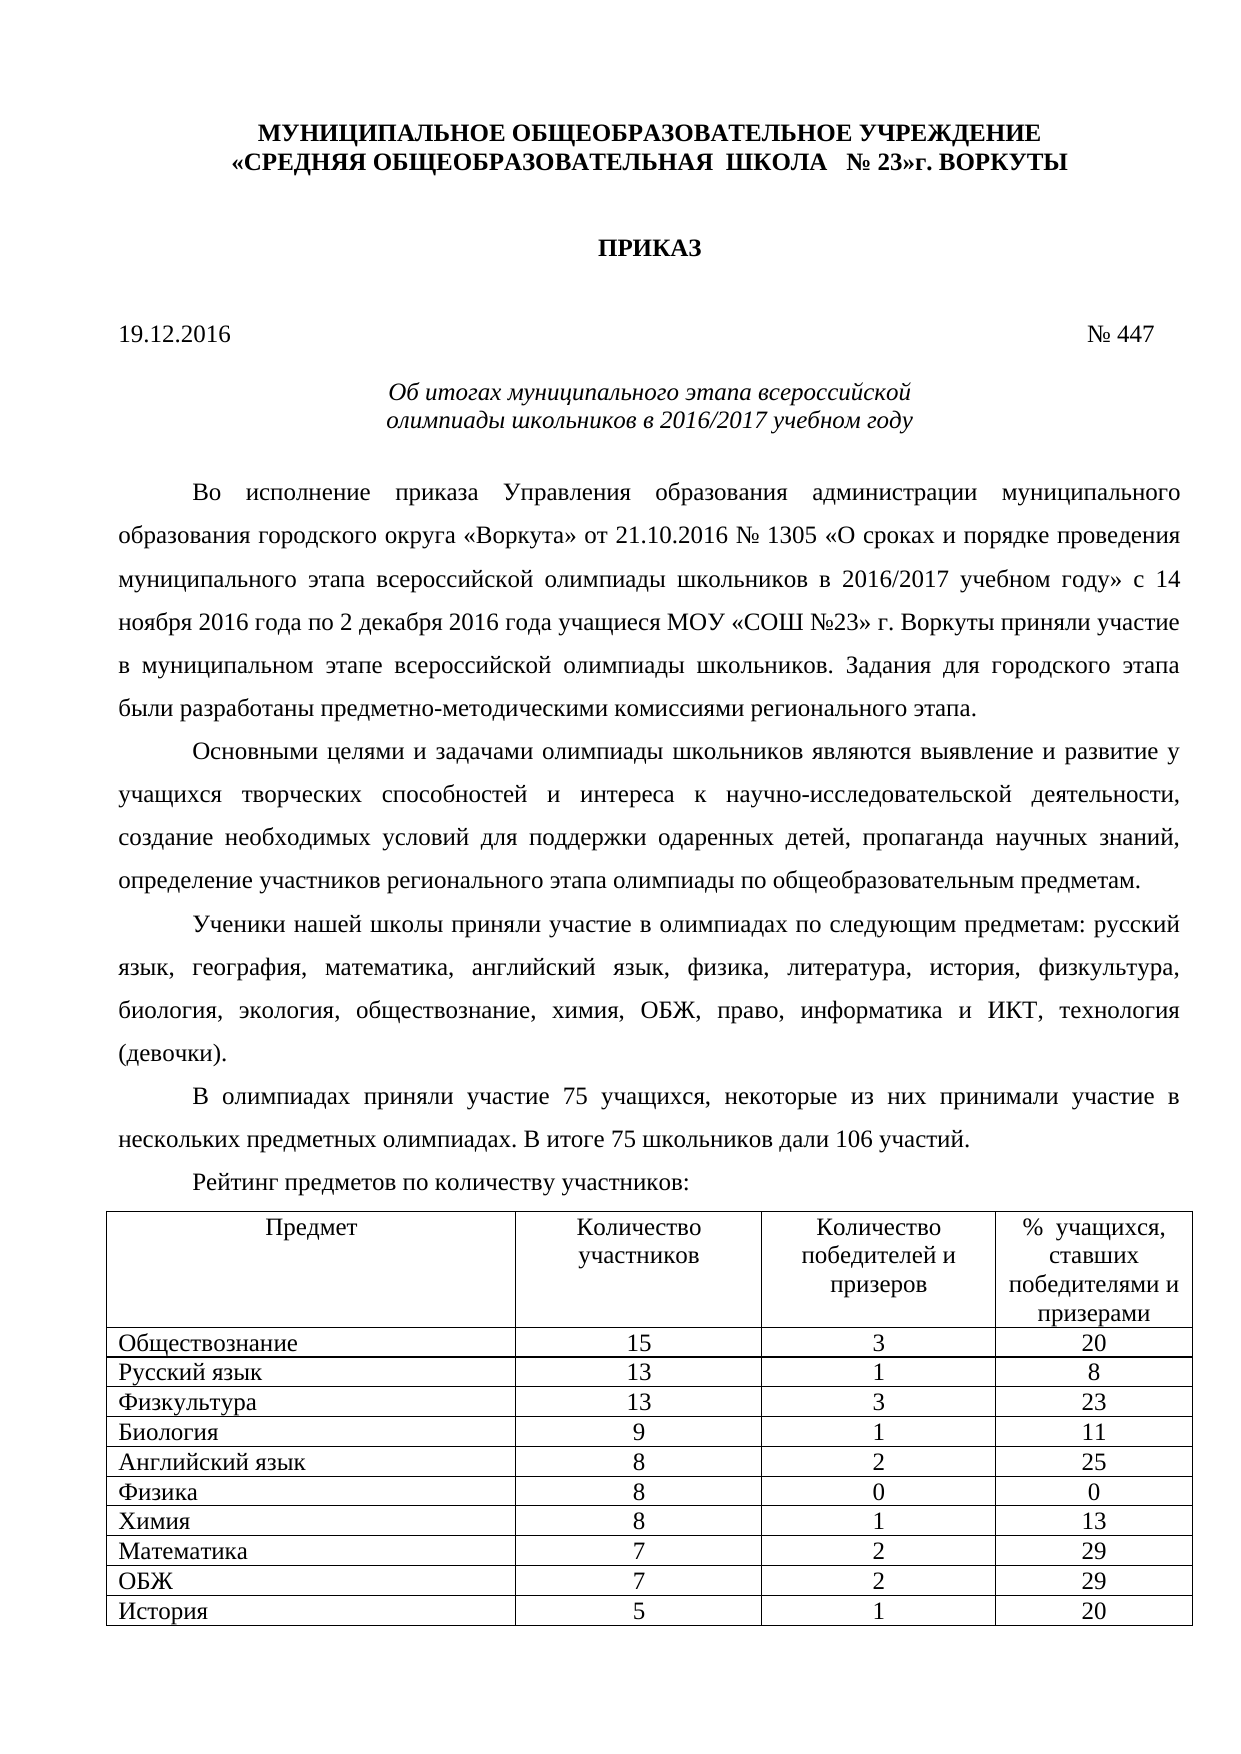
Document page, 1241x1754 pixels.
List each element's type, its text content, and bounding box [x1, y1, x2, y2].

table_cell 20 [996, 1328, 1192, 1356]
table_cell 13 [516, 1387, 761, 1416]
table_cell Математика [107, 1536, 515, 1565]
table_cell 2 [762, 1447, 995, 1476]
text ПРИКАЗ [118, 233, 1181, 262]
table_cell Физкультура [107, 1387, 515, 1416]
table_cell 9 [516, 1417, 761, 1446]
table_cell 23 [996, 1387, 1192, 1416]
text Рейтинг предметов по количеству участников: [118, 1167, 1181, 1196]
table_cell 2 [762, 1536, 995, 1565]
table_cell 3 [762, 1387, 995, 1416]
table_cell 7 [516, 1536, 761, 1565]
table_cell 25 [996, 1447, 1192, 1476]
table_cell 1 [762, 1506, 995, 1535]
table_cell 8 [516, 1506, 761, 1535]
table_header % учащихся, ставших победителями и призерами [996, 1212, 1192, 1327]
text 19.12.2016 № 447 [118, 319, 1181, 348]
text «СРЕДНЯЯ ОБЩЕОБРАЗОВАТЕЛЬНАЯ ШКОЛА № 23»г. ВОРКУТЫ [118, 147, 1181, 176]
table_cell 13 [516, 1358, 761, 1386]
table_header Количество участников [516, 1212, 761, 1327]
text Основными целями и задачами олимпиады школьников являются выявление и развитие у учащихся творческих способностей и интереса к научно-исследовательской деятельности, создание необходимых условий для поддержки одаренных детей, пропаганда научных знаний, определение участников регионального этапа олимпиады по общеобразовательным предметам. [118, 736, 1181, 894]
table_cell 29 [996, 1536, 1192, 1565]
table_cell Химия [107, 1506, 515, 1535]
table_cell 29 [996, 1566, 1192, 1595]
text Во исполнение приказа Управления образования администрации муниципального образования городского округа «Воркута» от 21.10.2016 № 1305 «О сроках и порядке проведения муниципального этапа всероссийской олимпиады школьников в 2016/2017 учебном году» с 14 ноября 2016 года по 2 декабря 2016 года учащиеся МОУ «СОШ №23» г. Воркуты приняли участие в муниципальном этапе всероссийской олимпиады школьников. Задания для городского этапа были разработаны предметно-методическими комиссиями регионального этапа. [118, 477, 1181, 722]
table_cell 15 [516, 1328, 761, 1356]
table_cell 8 [516, 1477, 761, 1505]
table_cell 0 [996, 1477, 1192, 1505]
text В олимпиадах приняли участие 75 учащихся, некоторые из них принимали участие в нескольких предметных олимпиадах. В итоге 75 школьников дали 106 участий. [118, 1081, 1181, 1153]
table_cell 1 [762, 1596, 995, 1624]
text Об итогах муниципального этапа всероссийской [118, 377, 1181, 406]
table_cell 5 [516, 1596, 761, 1624]
text олимпиады школьников в 2016/2017 учебном году [118, 406, 1181, 434]
table_cell Физика [107, 1477, 515, 1505]
table_cell 13 [996, 1506, 1192, 1535]
table_cell 3 [762, 1328, 995, 1356]
table_cell 0 [762, 1477, 995, 1505]
table_cell 1 [762, 1417, 995, 1446]
table_header Количество победителей и призеров [762, 1212, 995, 1327]
text Ученики нашей школы приняли участие в олимпиадах по следующим предметам: русский язык, география, математика, английский язык, физика, литература, история, физкультура, биология, экология, обществознание, химия, ОБЖ, право, информатика и ИКТ, технология (девочки). [118, 909, 1181, 1067]
table_cell 8 [996, 1358, 1192, 1386]
table_cell История [107, 1596, 515, 1624]
table_cell 8 [516, 1447, 761, 1476]
table_cell 1 [762, 1358, 995, 1386]
text МУНИЦИПАЛЬНОЕ ОБЩЕОБРАЗОВАТЕЛЬНОЕ УЧРЕЖДЕНИЕ [118, 118, 1181, 147]
table_cell Русский язык [107, 1358, 515, 1386]
table_cell 2 [762, 1566, 995, 1595]
table_cell Биология [107, 1417, 515, 1446]
table_cell 11 [996, 1417, 1192, 1446]
table_cell 20 [996, 1596, 1192, 1624]
table_cell Обществознание [107, 1328, 515, 1356]
table_cell Английский язык [107, 1447, 515, 1476]
table_header Предмет [107, 1212, 515, 1327]
table_cell 7 [516, 1566, 761, 1595]
table_cell ОБЖ [107, 1566, 515, 1595]
